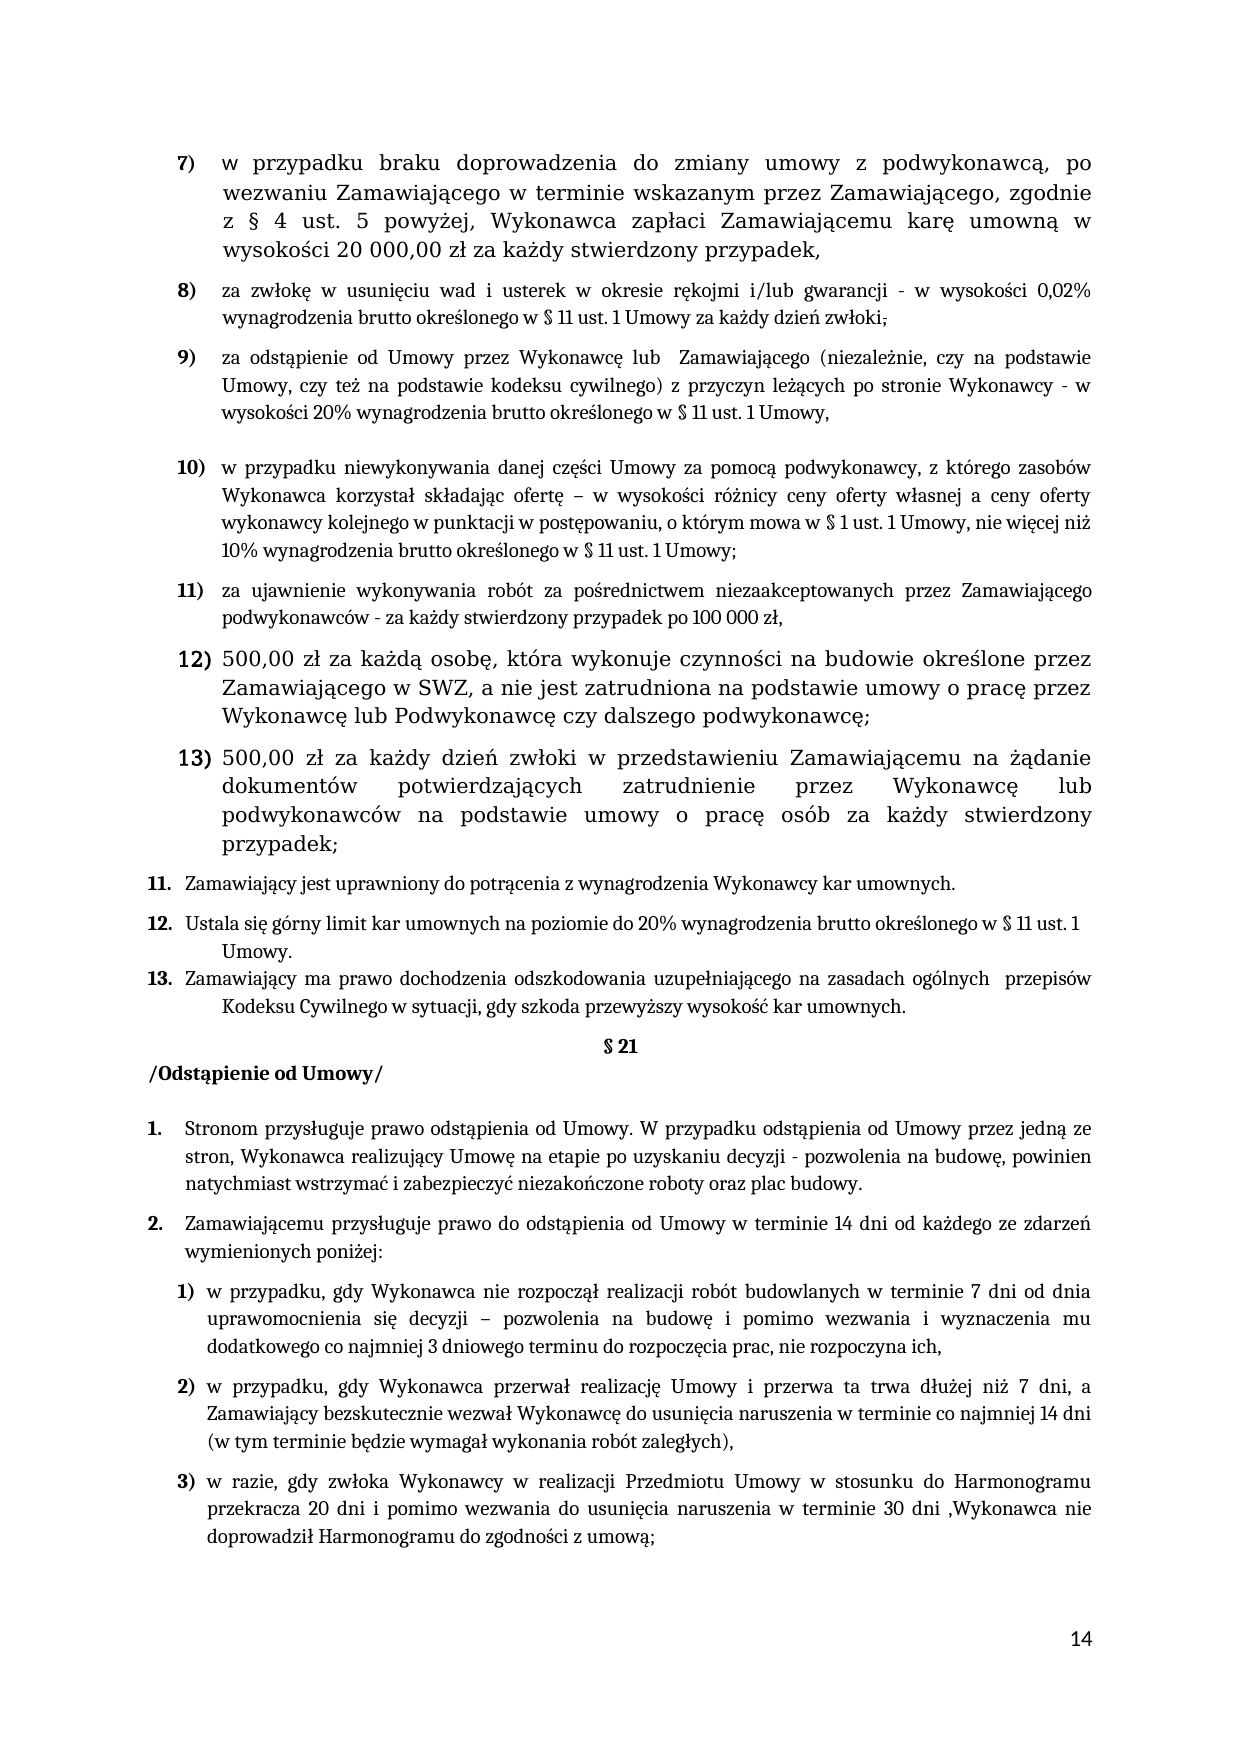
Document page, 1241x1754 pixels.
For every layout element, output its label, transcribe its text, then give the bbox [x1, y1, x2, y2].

list Stronom przysługuje prawo odstąpienia od Umowy. W przypadku odstąpienia od Umowy przez jedną ze stron, Wykonawca realizujący Umowę na etapie po uzyskaniu decyzji - pozwolenia na budowę, powinien natychmiast wstrzymać i zabezpieczyć niezakończone roboty oraz plac budowy. [148, 1117, 1092, 1196]
text /Odstąpienie od Umowy/ [148, 1062, 1092, 1086]
list za zwłokę w usunięciu wad i usterek w okresie rękojmi i/lub gwarancji - w wysokości 0,02% wynagrodzenia brutto określonego w § 11 ust. 1 Umowy za każdy dzień zwłoki, [177, 278, 1092, 330]
list za odstąpienie od Umowy przez Wykonawcę lub Zamawiającego (niezależnie, czy na podstawie Umowy, czy też na podstawie kodeksu cywilnego) z przyczyn leżących po stronie Wykonawcy - w wysokości 20% wynagrodzenia brutto określonego w § 11 ust. 1 Umowy, [177, 346, 1092, 425]
list w przypadku, gdy Wykonawca przerwał realizację Umowy i przerwa ta trwa dłużej niż 7 dni, a Zamawiający bezskutecznie wezwał Wykonawcę do usunięcia naruszenia w terminie co najmniej 14 dni (w tym terminie będzie wymagał wykonania robót zaległych), [177, 1374, 1092, 1453]
list 500,00 zł za każdą osobę, która wykonuje czynności na budowie określone przez Zamawiającego w SWZ, a nie jest zatrudniona na podstawie umowy o pracę przez Wykonawcę lub Podwykonawcę czy dalszego podwykonawcę; [177, 646, 1092, 728]
list za ujawnienie wykonywania robót za pośrednictwem niezaakceptowanych przez Zamawiającego podwykonawców - za każdy stwierdzony przypadek po 100 000 zł, [177, 578, 1092, 630]
list w przypadku niewykonywania danej części Umowy za pomocą podwykonawcy, z którego zasobów Wykonawca korzystał składając ofertę – w wysokości różnicy ceny oferty własnej a ceny oferty wykonawcy kolejnego w punktacji w postępowaniu, o którym mowa w § 1 ust. 1 Umowy, nie więcej niż 10% wynagrodzenia brutto określonego w § 11 ust. 1 Umowy; [177, 456, 1092, 562]
list w razie, gdy zwłoka Wykonawcy w realizacji Przedmiotu Umowy w stosunku do Harmonogramu przekracza 20 dni i pomimo wezwania do usunięcia naruszenia w terminie 30 dni ,Wykonawca nie doprowadził Harmonogramu do zgodności z umową; [177, 1469, 1092, 1548]
list w przypadku, gdy Wykonawca nie rozpoczął realizacji robót budowlanych w terminie 7 dni od dnia uprawomocnienia się decyzji – pozwolenia na budowę i pomimo wezwania i wyznaczenia mu dodatkowego co najmniej 3 dniowego terminu do rozpoczęcia prac, nie rozpoczyna ich, [177, 1279, 1092, 1358]
list 500,00 zł za każdy dzień zwłoki w przedstawieniu Zamawiającemu na żądanie dokumentów potwierdzających zatrudnienie przez Wykonawcę lub podwykonawców na podstawie umowy o pracę osób za każdy stwierdzony przypadek; [177, 744, 1092, 856]
text § 21 [148, 1034, 1092, 1058]
list Ustala się górny limit kar umownych na poziomie do 20% wynagrodzenia brutto określonego w § 11 ust. 1 Umowy. [148, 912, 1092, 963]
list Zamawiającemu przysługuje prawo do odstąpienia od Umowy w terminie 14 dni od każdego ze zdarzeń wymienionych poniżej: [148, 1212, 1092, 1263]
list w przypadku braku doprowadzenia do zmiany umowy z podwykonawcą, po wezwaniu Zamawiającego w terminie wskazanym przez Zamawiającego, zgodnie z § 4 ust. 5 powyżej, Wykonawca zapłaci Zamawiającemu karę umowną w wysokości 20 000,00 zł za każdy stwierdzony przypadek, [177, 148, 1092, 262]
list Zamawiający jest uprawniony do potrącenia z wynagrodzenia Wykonawcy kar umownych. [148, 872, 1092, 896]
list Zamawiający ma prawo dochodzenia odszkodowania uzupełniającego na zasadach ogólnych przepisów Kodeksu Cywilnego w sytuacji, gdy szkoda przewyższy wysokość kar umownych. [148, 967, 1092, 1018]
